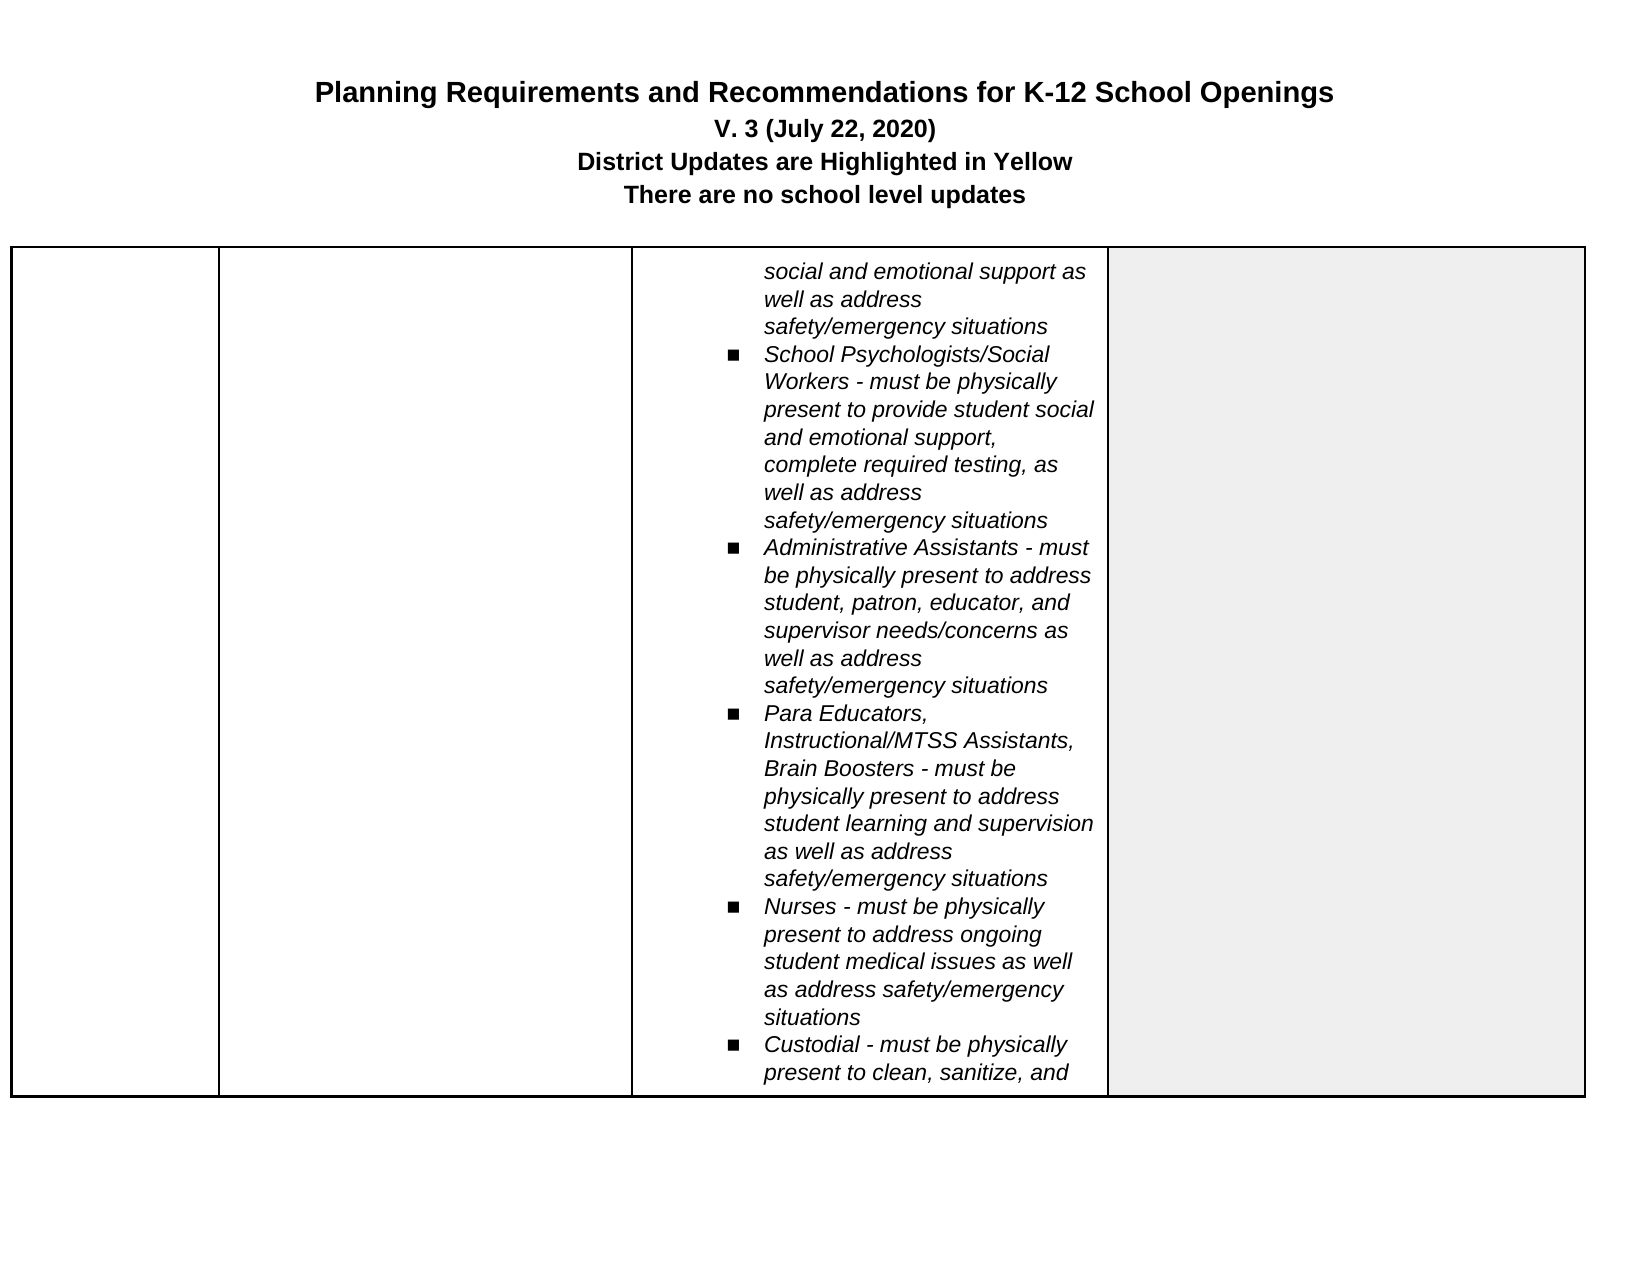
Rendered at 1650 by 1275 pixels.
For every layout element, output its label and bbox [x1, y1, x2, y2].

table_cell [633, 248, 1107, 1095]
table_cell [1109, 248, 1584, 1095]
table_cell [220, 248, 631, 1095]
table_cell [13, 248, 218, 1095]
